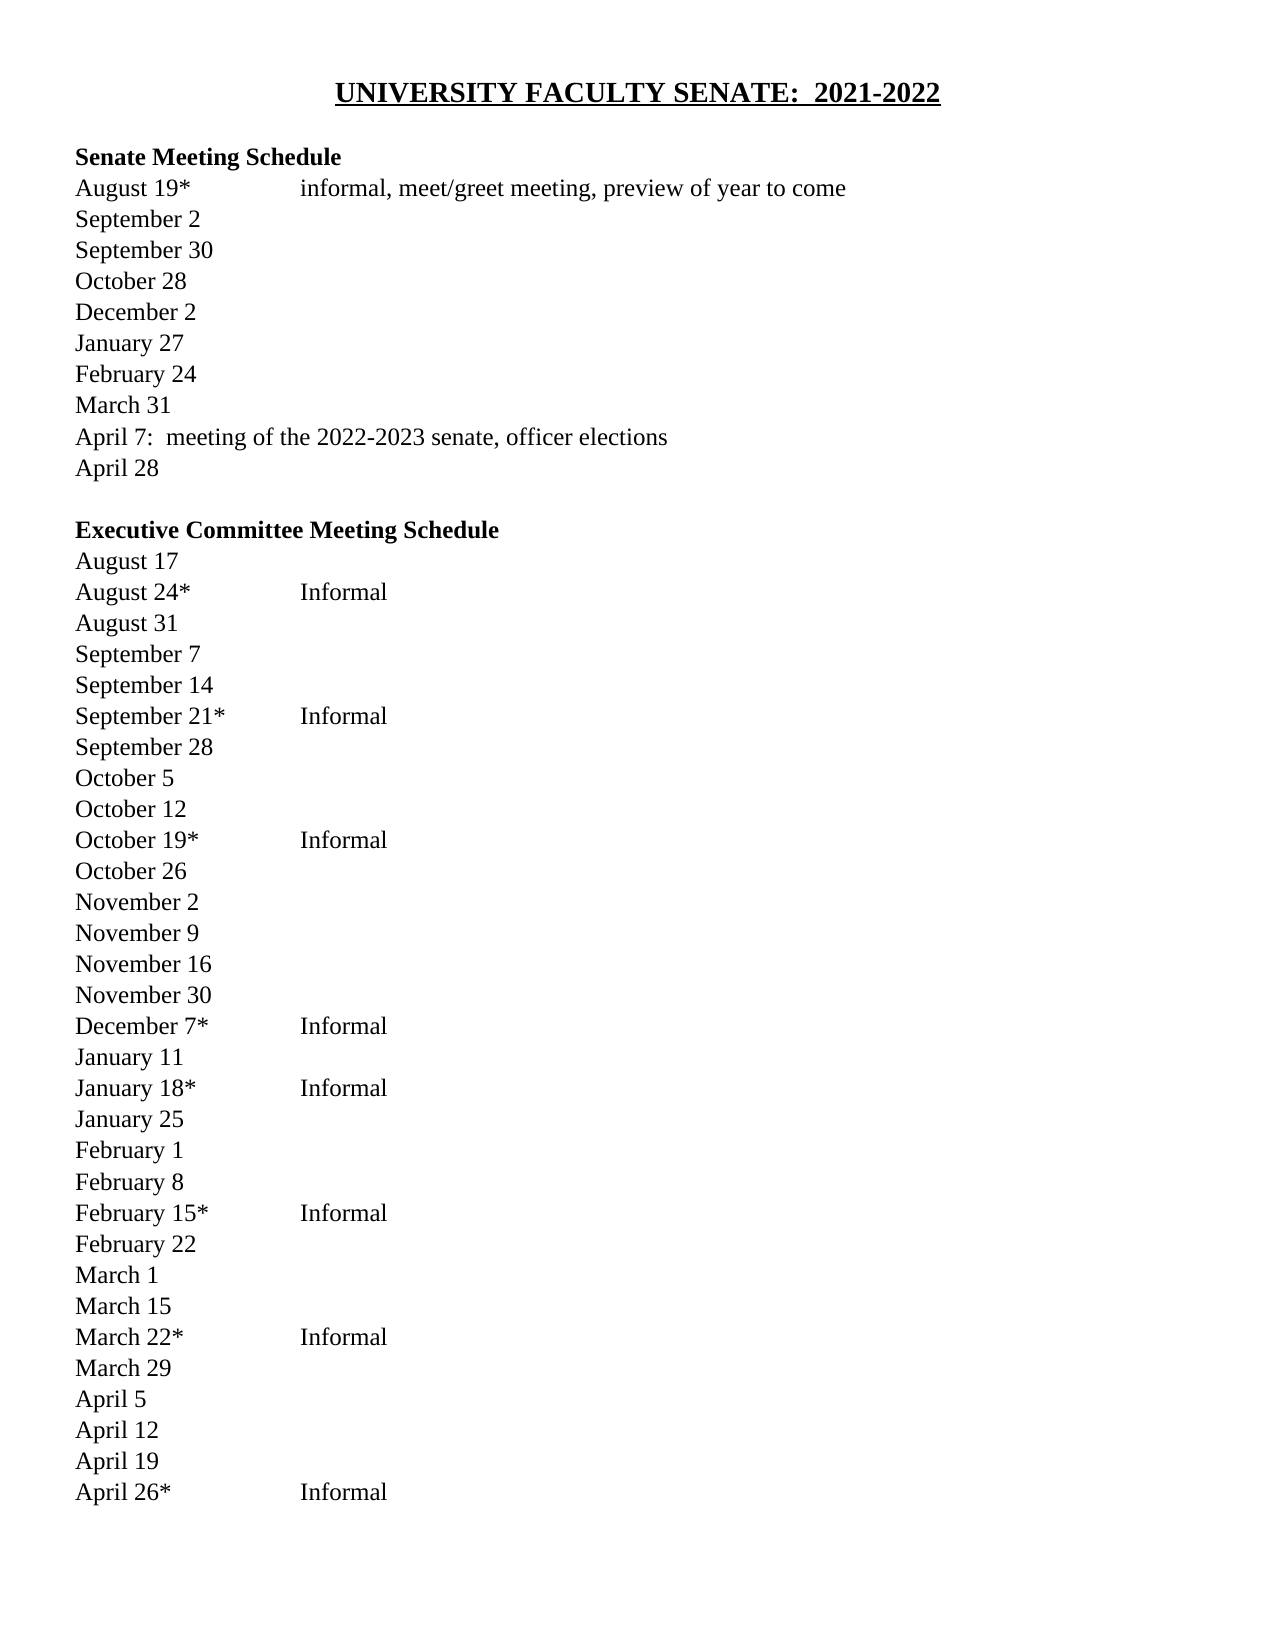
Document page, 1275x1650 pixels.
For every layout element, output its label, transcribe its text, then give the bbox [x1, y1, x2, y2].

text February 1 [75, 1136, 1200, 1164]
text November 30 [75, 980, 1200, 1009]
text September 21* Informal [75, 701, 1200, 730]
text UNIVERSITY FACULTY SENATE: 2021-2022 [75, 75, 1200, 108]
text November 16 [75, 949, 1200, 978]
text December 7* Informal [75, 1011, 1200, 1040]
text February 15* Informal [75, 1198, 1200, 1226]
text March 15 [75, 1291, 1200, 1319]
text January 11 [75, 1042, 1200, 1071]
text April 26* Informal [75, 1477, 1200, 1506]
text January 18* Informal [75, 1073, 1200, 1102]
text September 28 [75, 732, 1200, 761]
text Executive Committee Meeting Schedule [75, 515, 1200, 543]
text September 14 [75, 670, 1200, 699]
text October 5 [75, 763, 1200, 792]
text Senate Meeting Schedule [75, 142, 1200, 171]
text March 22* Informal [75, 1322, 1200, 1351]
text March 31 [75, 391, 1200, 419]
text March 1 [75, 1260, 1200, 1288]
text October 19* Informal [75, 825, 1200, 854]
text November 2 [75, 887, 1200, 916]
text September 2 [75, 204, 1200, 233]
text August 17 [75, 546, 1200, 574]
text October 12 [75, 794, 1200, 823]
text April 28 [75, 453, 1200, 481]
text April 19 [75, 1446, 1200, 1475]
text October 26 [75, 856, 1200, 885]
text September 7 [75, 639, 1200, 668]
text August 31 [75, 608, 1200, 637]
text February 8 [75, 1167, 1200, 1195]
text April 12 [75, 1415, 1200, 1444]
text August 24* Informal [75, 577, 1200, 606]
text January 27 [75, 328, 1200, 357]
text December 2 [75, 297, 1200, 326]
text October 28 [75, 266, 1200, 295]
text August 19* informal, meet/greet meeting, preview of year to come [75, 173, 1200, 202]
text November 9 [75, 918, 1200, 947]
text April 5 [75, 1384, 1200, 1413]
text January 25 [75, 1104, 1200, 1133]
text September 30 [75, 235, 1200, 264]
text March 29 [75, 1353, 1200, 1382]
text February 22 [75, 1229, 1200, 1257]
text April 7: meeting of the 2022-2023 senate, officer elections [75, 422, 1200, 450]
text February 24 [75, 359, 1200, 388]
